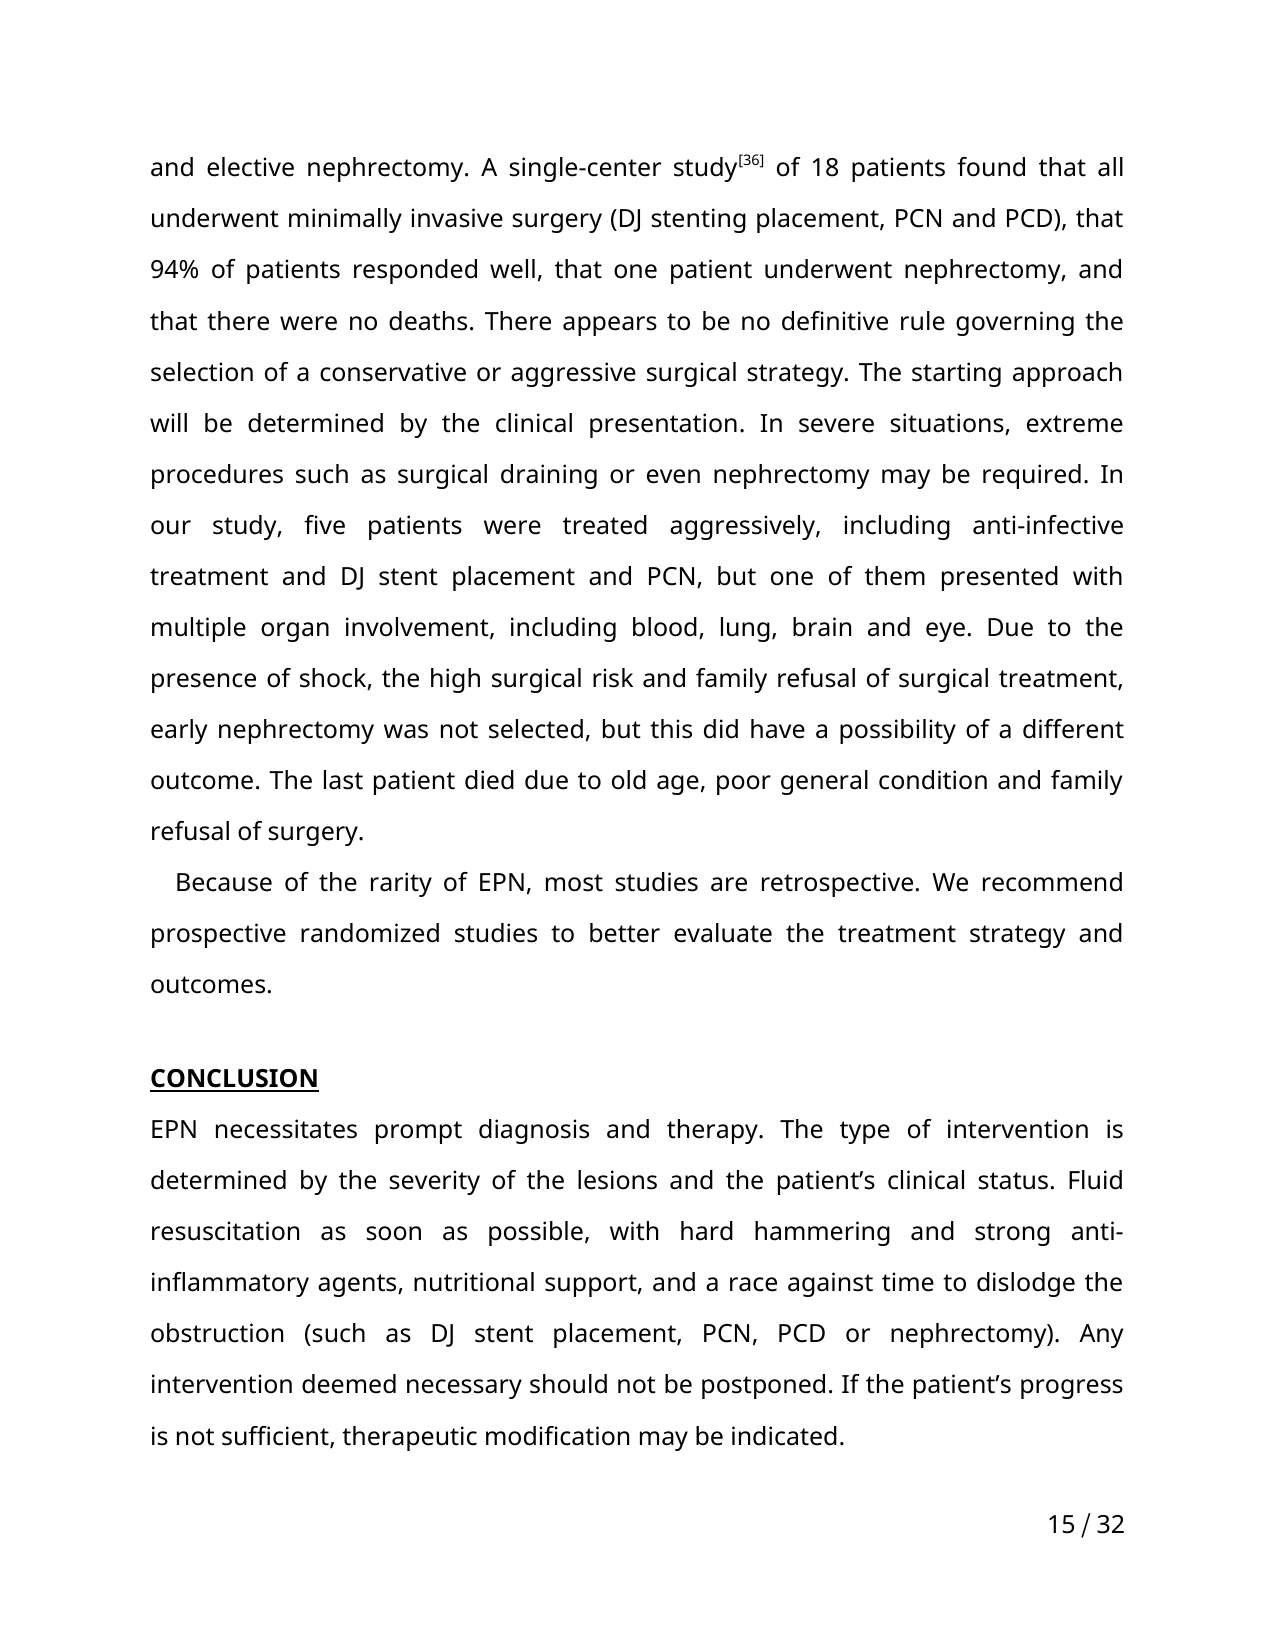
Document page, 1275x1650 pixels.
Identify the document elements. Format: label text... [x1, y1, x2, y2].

text CONCLUSION [150, 1061, 1125, 1095]
text Because of the rarity of EPN, most studies are retrospective. We recommend prospective randomized studies to better evaluate the treatment strategy and outcomes. [150, 864, 1125, 1001]
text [150, 150, 1125, 848]
text EPN necessitates prompt diagnosis and therapy. The type of intervention is determined by the severity of the lesions and the patient’s clinical status. Fluid resuscitation as soon as possible, with hard hammering and strong anti-inflammatory agents, nutritional support, and a race against time to dislodge the obstruction (such as DJ stent placement, PCN, PCD or nephrectomy). Any intervention deemed necessary should not be postponed. If the patient’s progress is not sufficient, therapeutic modification may be indicated. [150, 1112, 1125, 1452]
